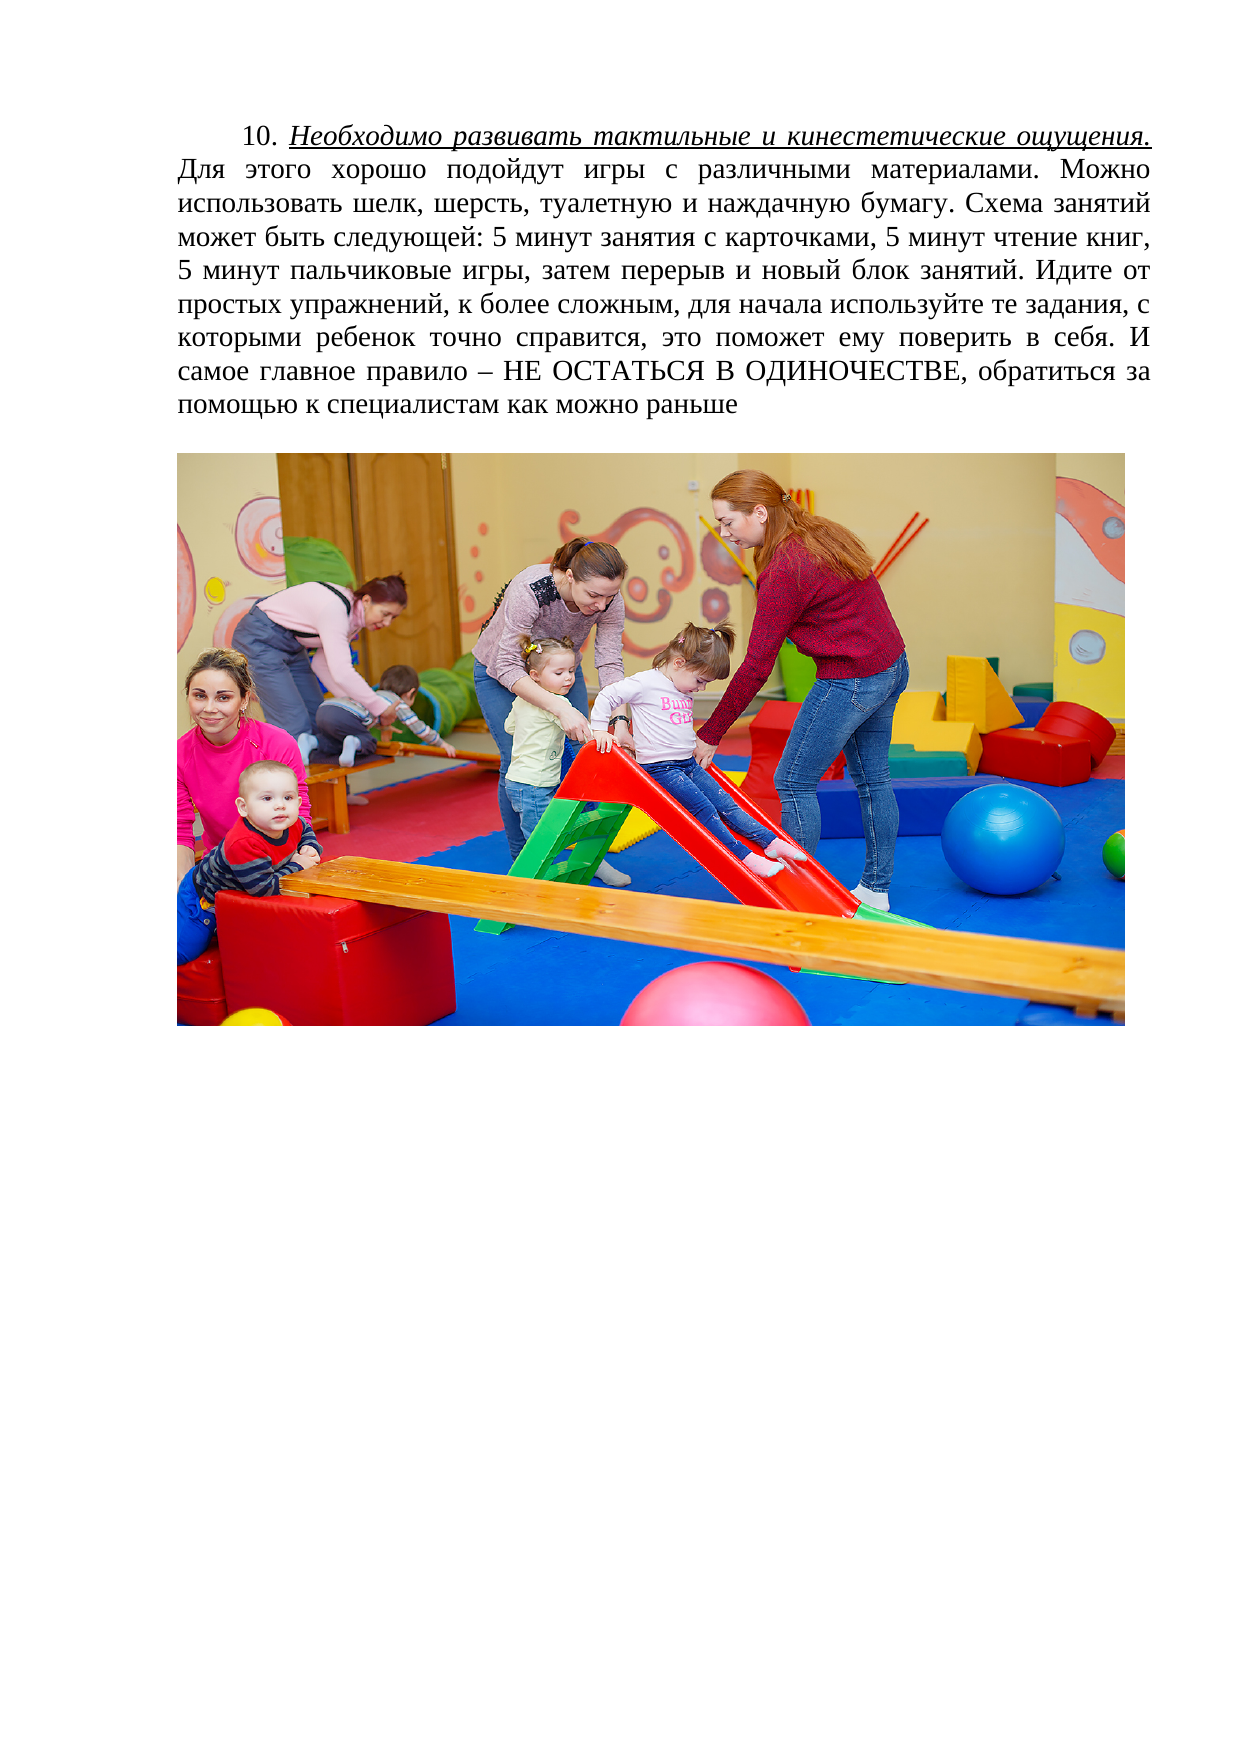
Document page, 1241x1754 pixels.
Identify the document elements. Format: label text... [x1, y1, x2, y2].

text 10. Необходимо развивать тактильные и кинестетические ощущения. Для этого хорошо подойдут игры с различными материалами. Можно использовать шелк, шерсть, туалетную и наждачную бумагу. Схема занятий может быть следующей: 5 минут занятия с карточками, 5 минут чтение книг, 5 минут пальчиковые игры, затем перерыв и новый блок занятий. Идите от простых упражнений, к более сложным, для начала используйте те задания, с которыми ребенок точно справится, это поможет ему поверить в себя. И самое главное правило – НЕ ОСТАТЬСЯ В ОДИНОЧЕСТВЕ, обратиться за помощью к специалистам как можно раньше [177, 118, 1152, 420]
picture [177, 453, 1125, 1026]
